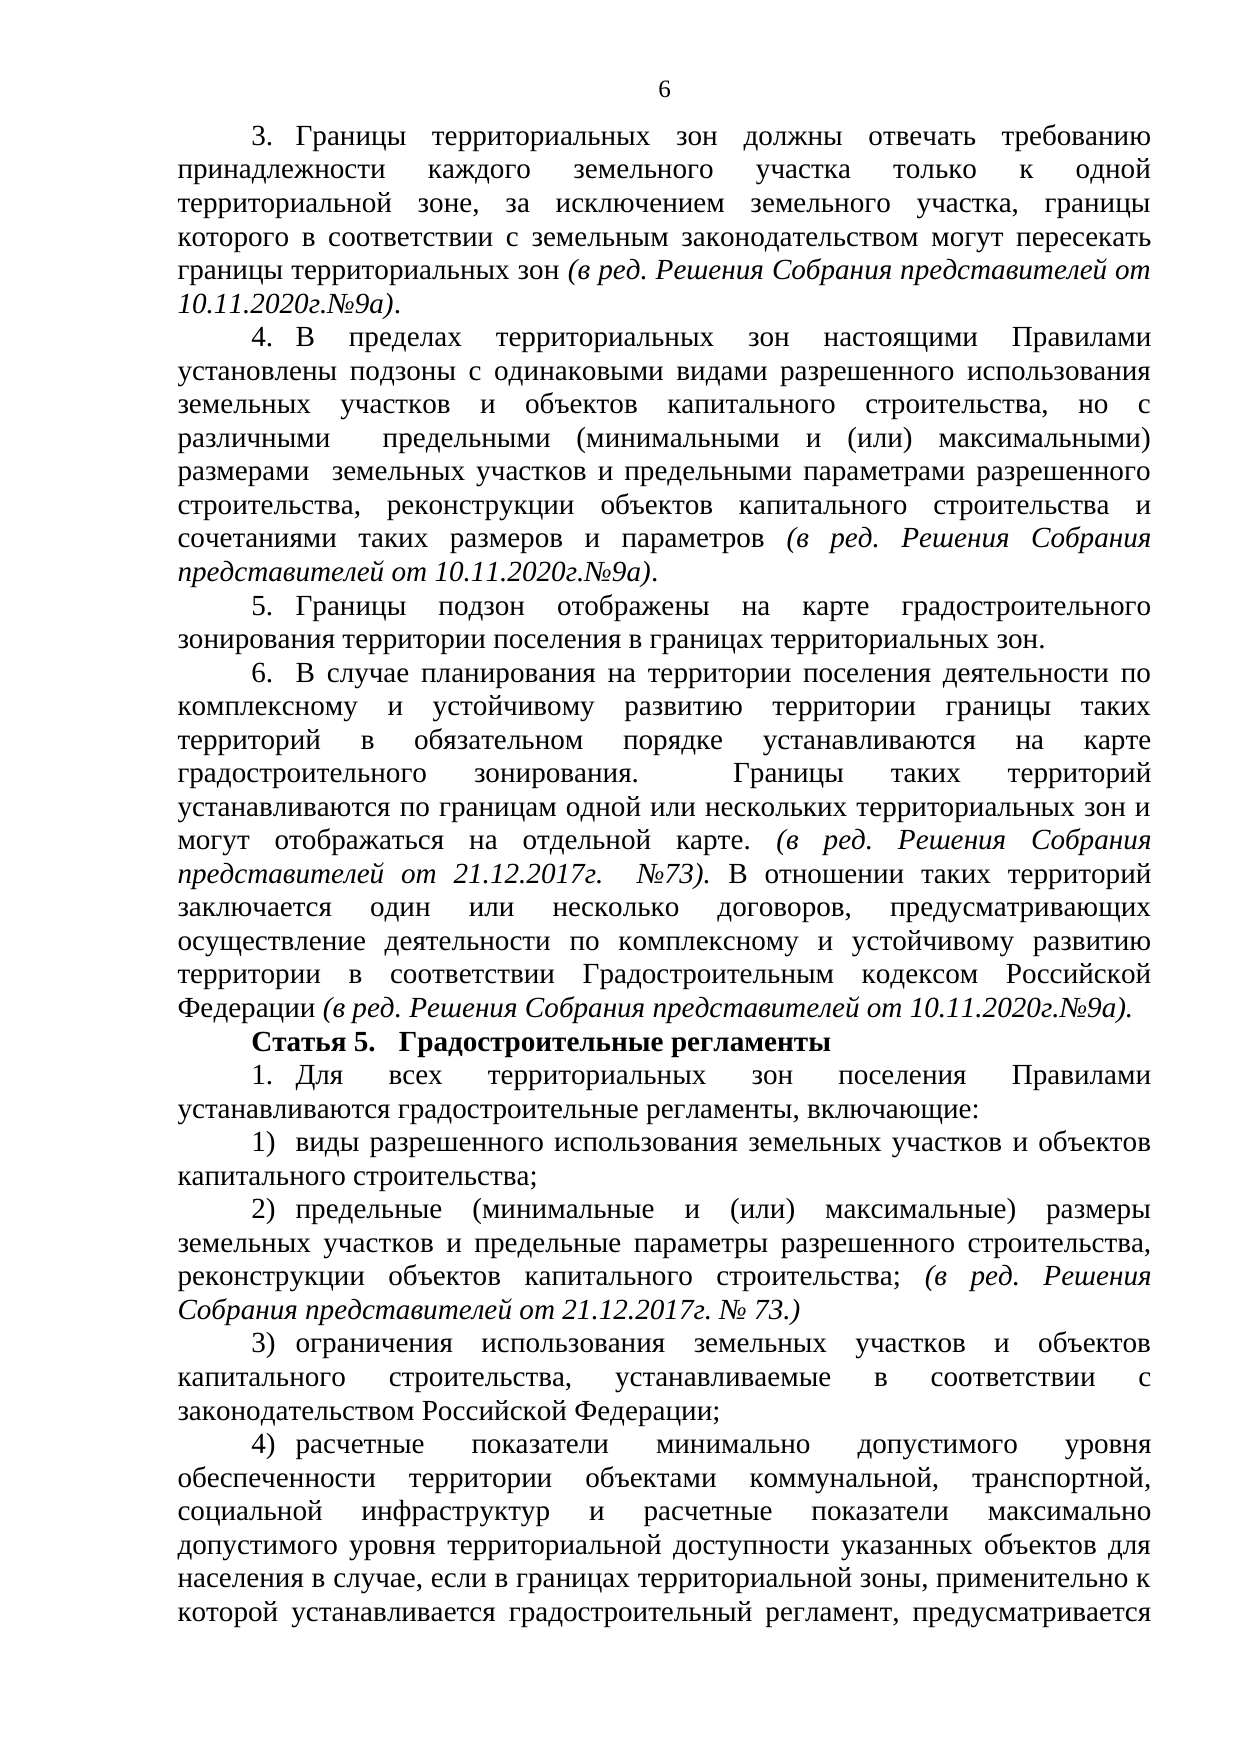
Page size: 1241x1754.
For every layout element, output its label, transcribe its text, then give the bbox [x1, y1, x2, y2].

list Для всех территориальных зон поселения Правилами устанавливаются градостроительные регламенты, включающие: [177, 1057, 1152, 1124]
list предельные (минимальные и (или) максимальные) размеры земельных участков и предельные параметры разрешенного строительства, реконструкции объектов капитального строительства; (в ред. Решения Собрания представителей от 21.12.2017г. № 73.) [177, 1191, 1152, 1326]
list Границы территориальных зон должны отвечать требованию принадлежности каждого земельного участка только к одной территориальной зоне, за исключением земельного участка, границы которого в соответствии с земельным законодательством могут пересекать границы территориальных зон (в ред. Решения Собрания представителей от 10.11.2020г.№9а). [177, 118, 1152, 319]
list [177, 1426, 1152, 1627]
list виды разрешенного использования земельных участков и объектов капитального строительства; [177, 1124, 1152, 1191]
list Градостроительные регламенты [177, 1024, 1152, 1057]
list В пределах территориальных зон настоящими Правилами установлены подзоны с одинаковыми видами разрешенного использования земельных участков и объектов капитального строительства, но с различными предельными (минимальными и (или) максимальными) размерами земельных участков и предельными параметрами разрешенного строительства, реконструкции объектов капитального строительства и сочетаниями таких размеров и параметров (в ред. Решения Собрания представителей от 10.11.2020г.№9а). [177, 319, 1152, 588]
list ограничения использования земельных участков и объектов капитального строительства, устанавливаемые в соответствии с законодательством Российской Федерации; [177, 1326, 1152, 1426]
list В случае планирования на территории поселения деятельности по комплексному и устойчивому развитию территории границы таких территорий в обязательном порядке устанавливаются на карте градостроительного зонирования. Границы таких территорий устанавливаются по границам одной или нескольких территориальных зон и могут отображаться на отдельной карте. (в ред. Решения Собрания представителей от 21.12.2017г. №73). В отношении таких территорий заключается один или несколько договоров, предусматривающих осуществление деятельности по комплексному и устойчивому развитию территории в соответствии Градостроительным кодексом Российской Федерации (в ред. Решения Собрания представителей от 10.11.2020г.№9а). [177, 655, 1152, 1024]
list Границы подзон отображены на карте градостроительного зонирования территории поселения в границах территориальных зон. [177, 588, 1152, 655]
